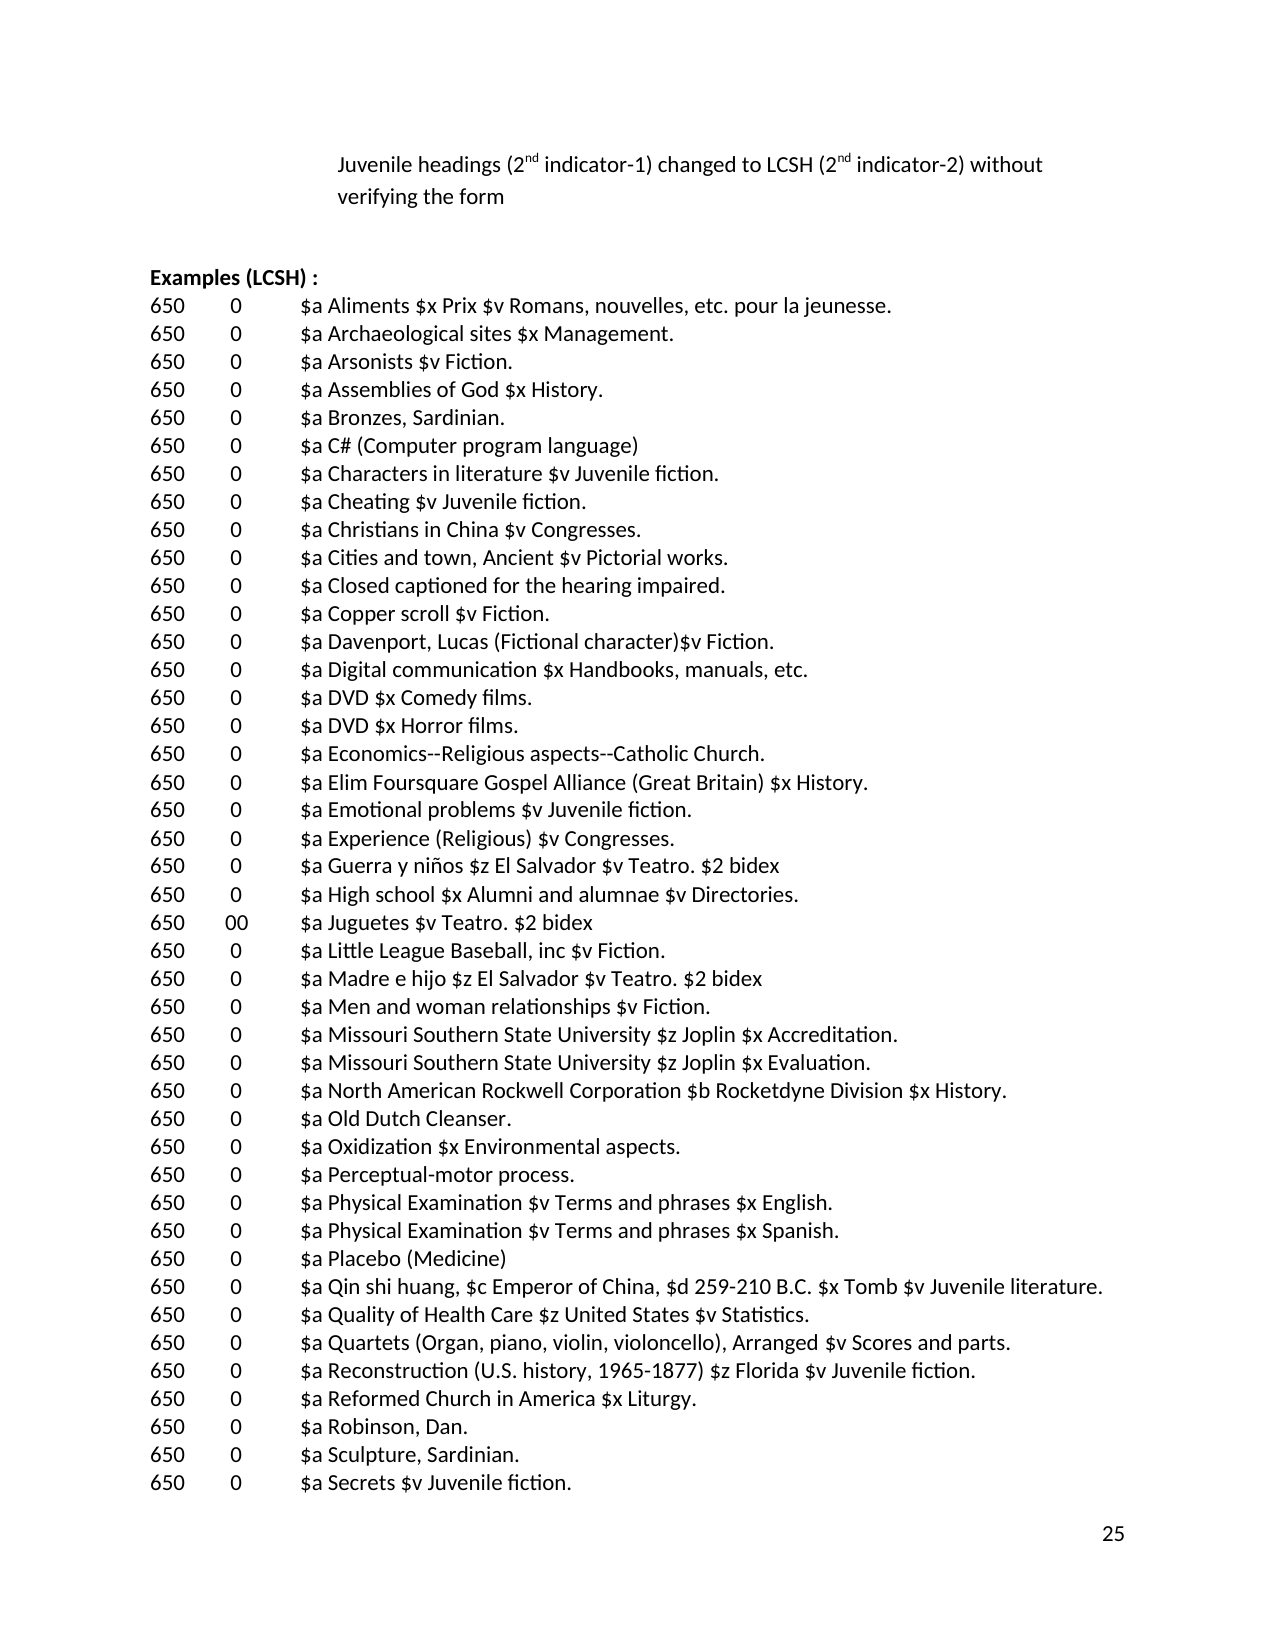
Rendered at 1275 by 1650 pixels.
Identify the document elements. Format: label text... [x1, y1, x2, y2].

text 650 0 $a Elim Foursquare Gospel Alliance (Great Britain) $x History. [150, 768, 1125, 796]
text 650 0 $a Placebo (Medicine) [150, 1244, 1125, 1272]
text 650 0 $a Emotional problems $v Juvenile fiction. [150, 796, 1125, 824]
text 650 0 $a Bronzes, Sardinian. [150, 403, 1125, 431]
text 650 0 $a Sculpture, Sardinian. [150, 1440, 1125, 1468]
text 650 0 $a Closed captioned for the hearing impaired. [150, 571, 1125, 599]
text Examples (LCSH) : [150, 263, 1125, 291]
text 650 0 $a Oxidization $x Environmental aspects. [150, 1132, 1125, 1160]
text 650 00 $a Juguetes $v Teatro. $2 bidex [150, 908, 1125, 936]
text 650 0 $a Missouri Southern State University $z Joplin $x Accreditation. [150, 1020, 1125, 1048]
text 650 0 $a Reformed Church in America $x Liturgy. [150, 1384, 1125, 1412]
text 650 0 $a Quartets (Organ, piano, violin, violoncello), Arranged $v Scores and parts. [150, 1328, 1125, 1356]
text Juvenile headings (2nd indicator-1) changed to LCSH (2nd indicator-2) without verifying the form [337, 150, 1125, 210]
text 650 0 $a Robinson, Dan. [150, 1412, 1125, 1440]
text 650 0 $a Davenport, Lucas (Fictional character)$v Fiction. [150, 627, 1125, 656]
text 650 0 $a Aliments $x Prix $v Romans, nouvelles, etc. pour la jeunesse. [150, 291, 1125, 319]
text 650 0 $a Economics--Religious aspects--Catholic Church. [150, 739, 1125, 768]
text 650 0 $a Cheating $v Juvenile fiction. [150, 487, 1125, 515]
text 650 0 $a Physical Examination $v Terms and phrases $x Spanish. [150, 1216, 1125, 1244]
text 650 0 $a Men and woman relationships $v Fiction. [150, 992, 1125, 1020]
text 650 0 $a Madre e hijo $z El Salvador $v Teatro. $2 bidex [150, 964, 1125, 992]
text 650 0 $a DVD $x Horror films. [150, 712, 1125, 739]
text 650 0 $a North American Rockwell Corporation $b Rocketdyne Division $x History. [150, 1076, 1125, 1104]
text 650 0 $a Cities and town, Ancient $v Pictorial works. [150, 543, 1125, 571]
text 650 0 $a Digital communication $x Handbooks, manuals, etc. [150, 656, 1125, 683]
text 650 0 $a Secrets $v Juvenile fiction. [150, 1468, 1125, 1496]
text 650 0 $a Qin shi huang, $c Emperor of China, $d 259-210 B.C. $x Tomb $v Juvenile literature. [150, 1272, 1125, 1300]
text 650 0 $a Archaeological sites $x Management. [150, 319, 1125, 347]
text 650 0 $a Physical Examination $v Terms and phrases $x English. [150, 1188, 1125, 1216]
text 650 0 $a High school $x Alumni and alumnae $v Directories. [150, 880, 1125, 908]
text 650 0 $a DVD $x Comedy films. [150, 683, 1125, 712]
text 650 0 $a Experience (Religious) $v Congresses. [150, 824, 1125, 852]
text 650 0 $a Arsonists $v Fiction. [150, 347, 1125, 375]
text 650 0 $a Perceptual-motor process. [150, 1160, 1125, 1188]
text 650 0 $a Christians in China $v Congresses. [150, 515, 1125, 543]
text 650 0 $a Missouri Southern State University $z Joplin $x Evaluation. [150, 1048, 1125, 1076]
text 650 0 $a Reconstruction (U.S. history, 1965-1877) $z Florida $v Juvenile fiction. [150, 1356, 1125, 1384]
text 650 0 $a Guerra y niños $z El Salvador $v Teatro. $2 bidex [150, 852, 1125, 880]
text 650 0 $a Quality of Health Care $z United States $v Statistics. [150, 1300, 1125, 1328]
text 650 0 $a Characters in literature $v Juvenile fiction. [150, 459, 1125, 487]
text 650 0 $a Little League Baseball, inc $v Fiction. [150, 936, 1125, 964]
text 650 0 $a Assemblies of God $x History. [150, 375, 1125, 403]
text 650 0 $a Old Dutch Cleanser. [150, 1104, 1125, 1132]
text 650 0 $a Copper scroll $v Fiction. [150, 599, 1125, 627]
text 650 0 $a C# (Computer program language) [150, 431, 1125, 459]
